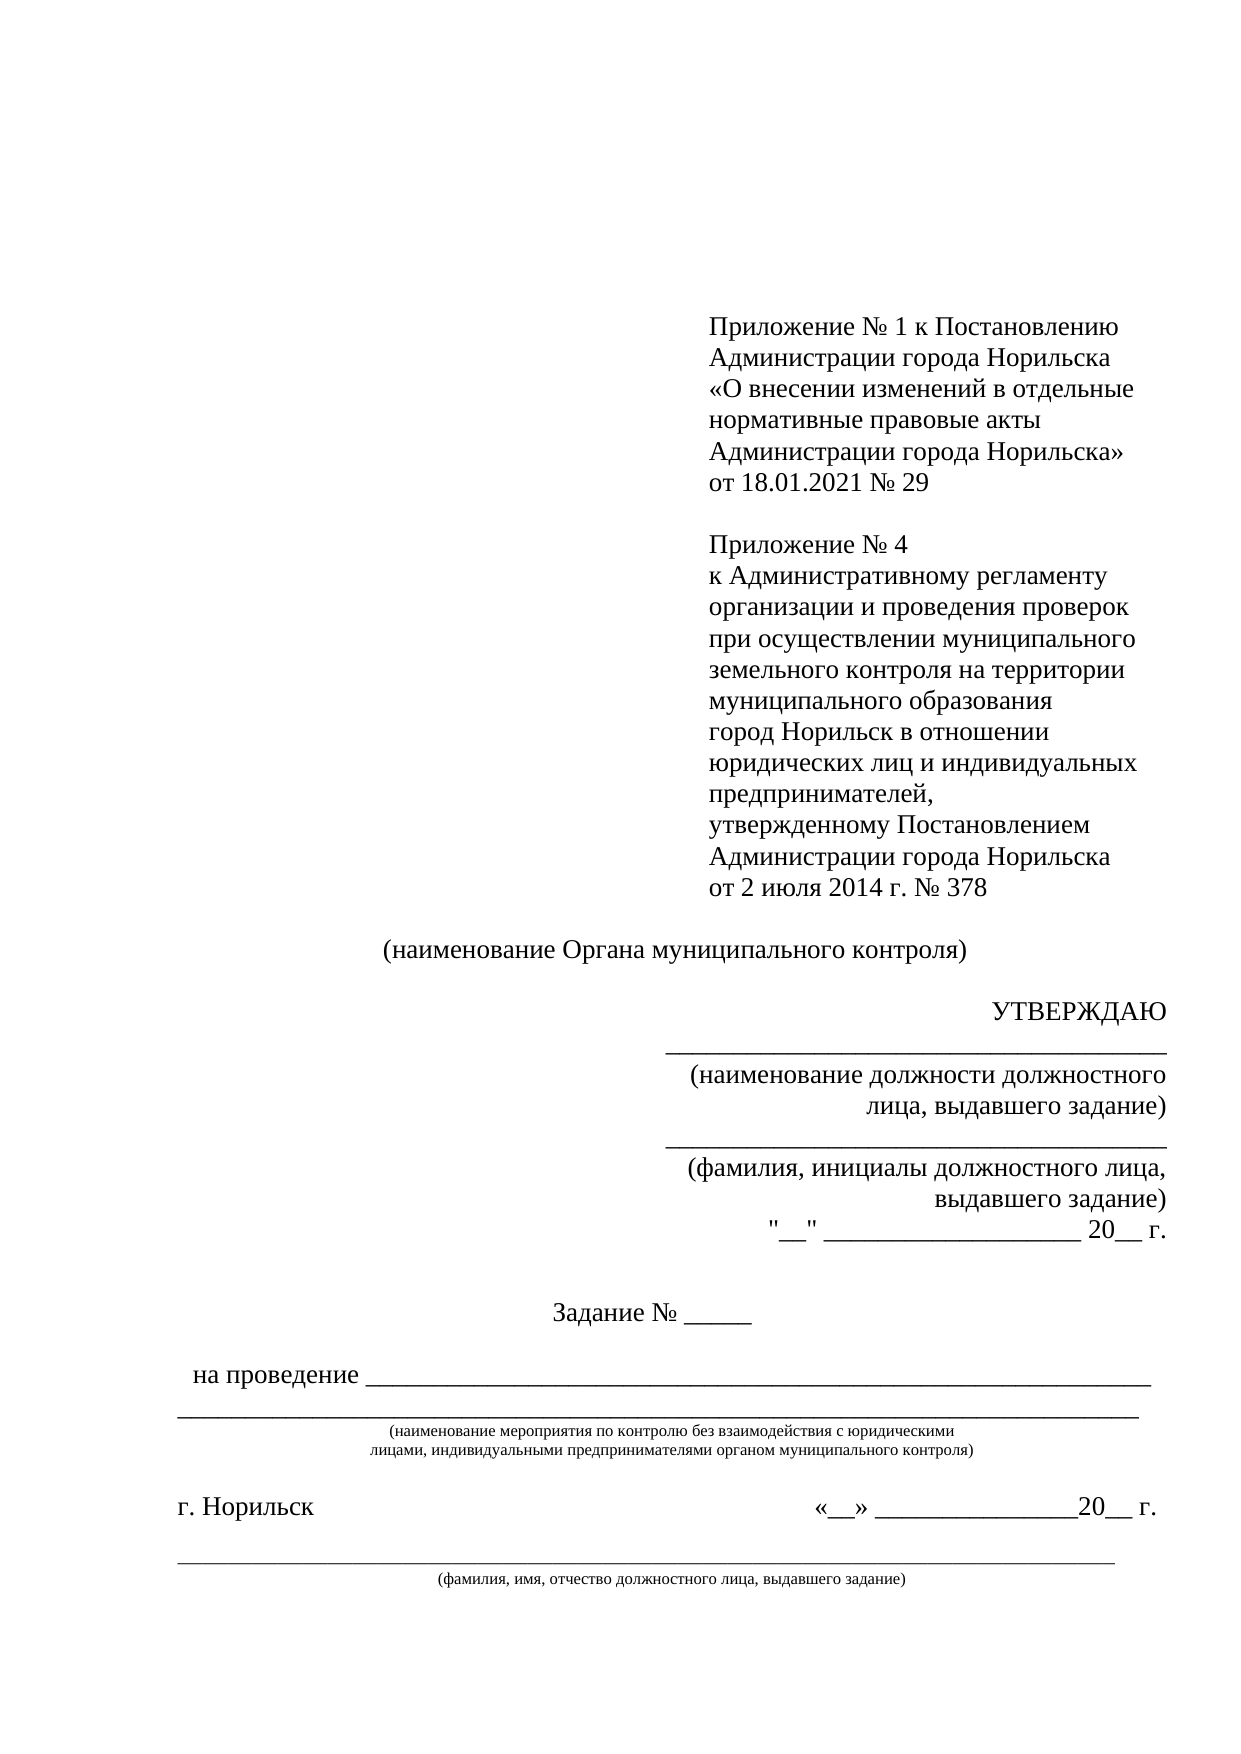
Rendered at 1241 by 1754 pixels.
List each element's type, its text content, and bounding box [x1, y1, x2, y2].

text муниципального образования [177, 684, 1167, 715]
text (наименование мероприятия по контролю без взаимодействия с юридическими [177, 1421, 1167, 1440]
text нормативные правовые акты [177, 404, 1167, 435]
text организации и проведения проверок [177, 591, 1167, 622]
text Администрации города Норильска [177, 840, 1167, 871]
text к Административному регламенту [177, 559, 1167, 591]
text при осуществлении муниципального [177, 622, 1167, 653]
text утвержденному Постановлением [177, 808, 1167, 840]
text Администрации города Норильска [177, 341, 1167, 372]
text от 18.01.2021 № 29 [177, 466, 1167, 497]
text _______________________________________________________________________ [177, 1390, 1167, 1421]
text предпринимателей, [177, 777, 1167, 808]
text (фамилия, имя, отчество должностного лица, выдавшего задание) [177, 1569, 1167, 1588]
text УТВЕРЖДАЮ [177, 995, 1167, 1027]
text ___________________________________________________________________________ [177, 1545, 1167, 1569]
text Администрации города Норильска» [177, 435, 1167, 466]
text лица, выдавшего задание) [177, 1089, 1167, 1120]
text (фамилия, инициалы должностного лица, [177, 1151, 1167, 1182]
text "__" ___________________ 20__ г. [177, 1213, 1167, 1244]
text выдавшего задание) [177, 1182, 1167, 1213]
text _____________________________________ [177, 1027, 1167, 1058]
text (наименование Органа муниципального контроля) [177, 933, 1167, 964]
text Приложение № 1 к Постановлению [177, 310, 1167, 341]
text Задание № _____ [177, 1296, 1167, 1327]
text (наименование должности должностного [177, 1058, 1167, 1089]
text г. Норильск «__» _______________20__ г. [177, 1490, 1167, 1521]
text город Норильск в отношении [177, 715, 1167, 746]
text лицами, индивидуальными предпринимателями органом муниципального контроля) [177, 1440, 1167, 1459]
text от 2 июля 2014 г. № 378 [177, 871, 1167, 902]
text Приложение № 4 [177, 528, 1167, 559]
text юридических лиц и индивидуальных [177, 746, 1167, 777]
text _____________________________________ [177, 1120, 1167, 1151]
text на проведение __________________________________________________________ [177, 1358, 1167, 1390]
text земельного контроля на территории [177, 653, 1167, 684]
text «О внесении изменений в отдельные [177, 372, 1167, 404]
